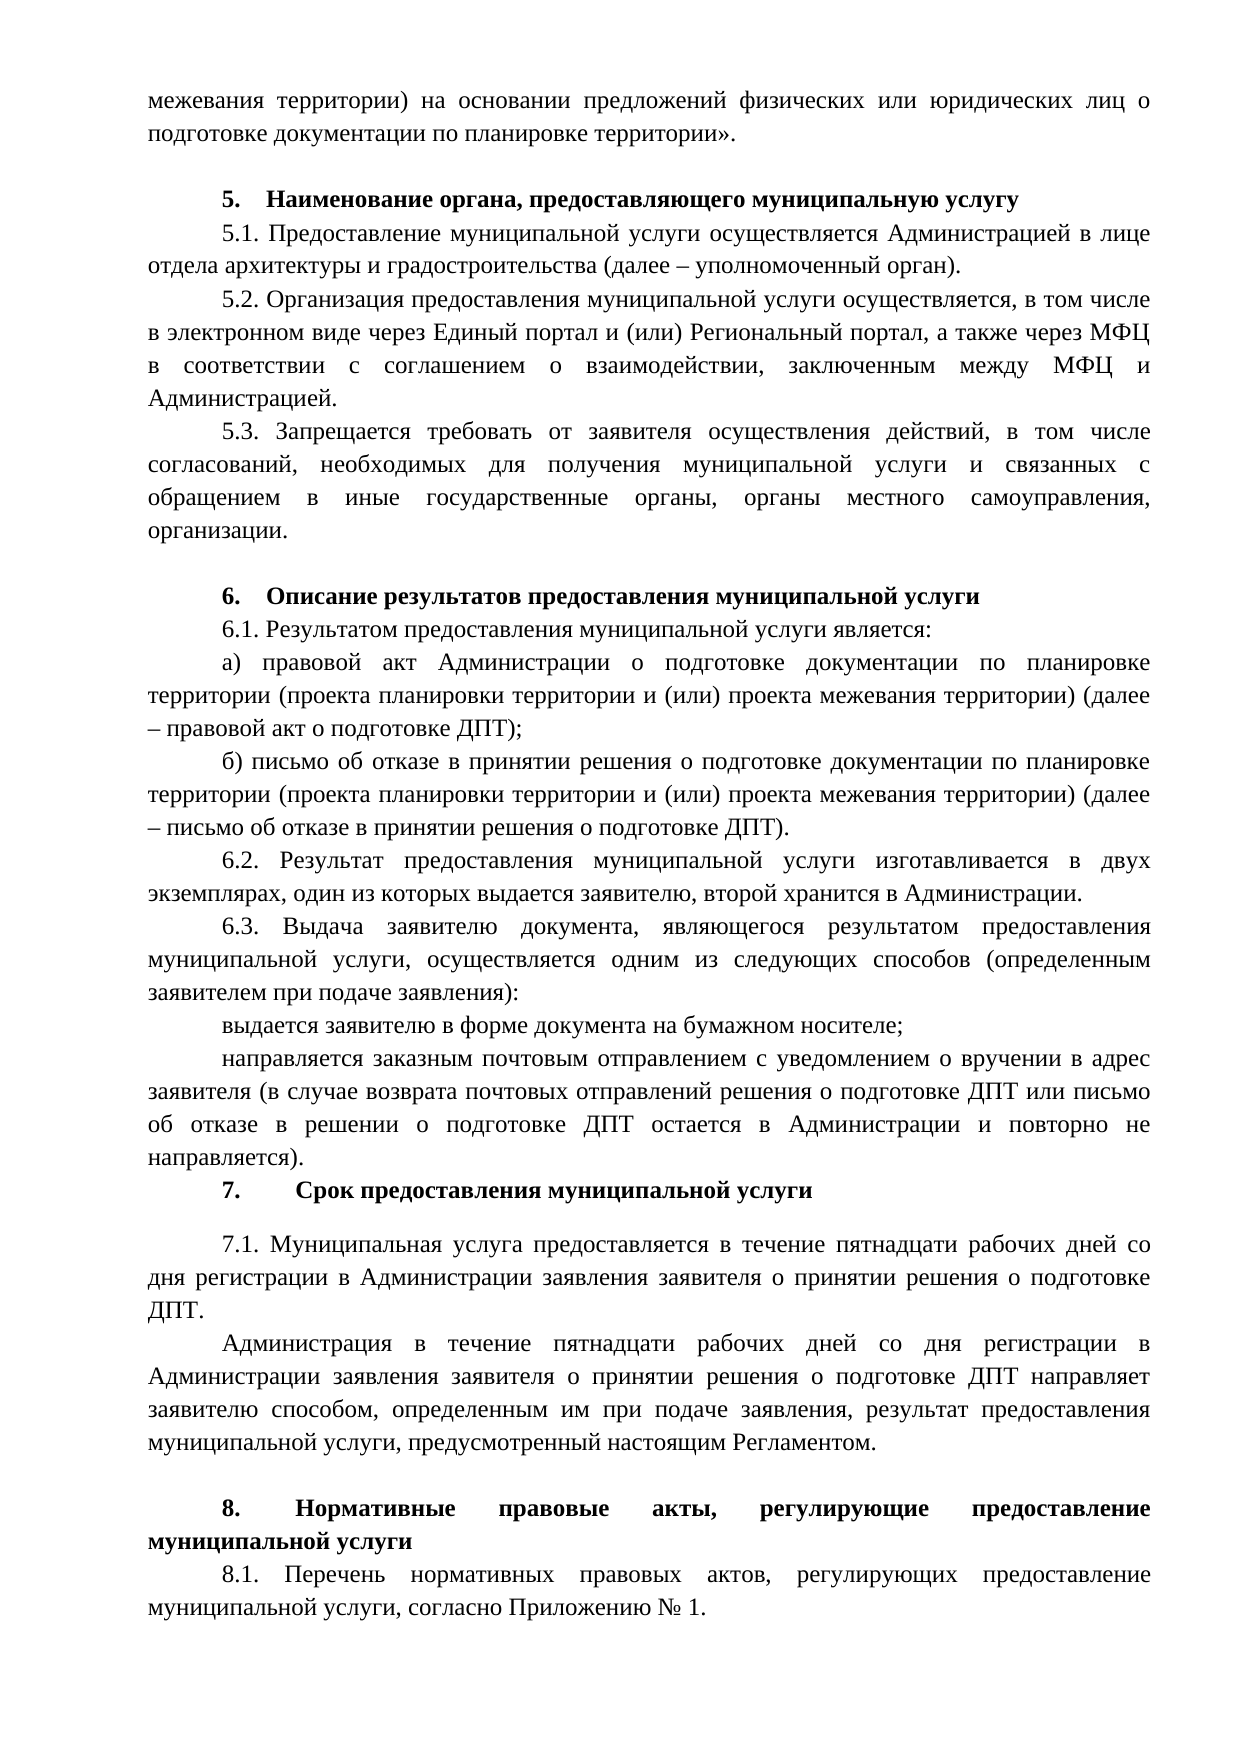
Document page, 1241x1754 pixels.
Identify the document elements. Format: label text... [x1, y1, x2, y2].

text 7.1. Муниципальная услуга предоставляется в течение пятнадцати рабочих дней со дня регистрации в Администрации заявления заявителя о принятии решения о подготовке ДПТ. [148, 1229, 1152, 1324]
text выдается заявителю в форме документа на бумажном носителе; [148, 1010, 1152, 1039]
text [148, 86, 1152, 147]
list Описание результатов предоставления муниципальной услуги [222, 581, 1152, 609]
text б) письмо об отказе в принятии решения о подготовке документации по планировке территории (проекта планировки территории и (или) проекта межевания территории) (далее – письмо об отказе в принятии решения о подготовке ДПТ). [148, 746, 1152, 841]
text 8.1. Перечень нормативных правовых актов, регулирующих предоставление муниципальной услуги, согласно Приложению № 1. [148, 1559, 1152, 1621]
text Администрация в течение пятнадцати рабочих дней со дня регистрации в Администрации заявления заявителя о принятии решения о подготовке ДПТ направляет заявителю способом, определенным им при подаче заявления, результат предоставления муниципальной услуги, предусмотренный настоящим Регламентом. [148, 1328, 1152, 1456]
list Срок предоставления муниципальной услуги [148, 1175, 1152, 1204]
text 6.2. Результат предоставления муниципальной услуги изготавливается в двух экземплярах, один из которых выдается заявителю, второй хранится в Администрации. [148, 845, 1152, 907]
text а) правовой акт Администрации о подготовке документации по планировке территории (проекта планировки территории и (или) проекта межевания территории) (далее – правовой акт о подготовке ДПТ); [148, 647, 1152, 742]
text 5.2. Организация предоставления муниципальной услуги осуществляется, в том числе в электронном виде через Единый портал и (или) Региональный портал, а также через МФЦ в соответствии с соглашением о взаимодействии, заключенным между МФЦ и Администрацией. [148, 284, 1152, 411]
text направляется заказным почтовым отправлением с уведомлением о вручении в адрес заявителя (в случае возврата почтовых отправлений решения о подготовке ДПТ или письмо об отказе в решении о подготовке ДПТ остается в Администрации и повторно не направляется). [148, 1043, 1152, 1171]
list Нормативные правовые акты, регулирующие предоставление муниципальной услуги [148, 1493, 1152, 1555]
text 6.1. Результатом предоставления муниципальной услуги является: [148, 614, 1152, 643]
list Наименование органа, предоставляющего муниципальную услугу [222, 184, 1152, 213]
text 5.3. Запрещается требовать от заявителя осуществления действий, в том числе согласований, необходимых для получения муниципальной услуги и связанных с обращением в иные государственные органы, органы местного самоуправления, организации. [148, 416, 1152, 543]
text 6.3. Выдача заявителю документа, являющегося результатом предоставления муниципальной услуги, осуществляется одним из следующих способов (определенным заявителем при подаче заявления): [148, 911, 1152, 1006]
text 5.1. Предоставление муниципальной услуги осуществляется Администрацией в лице отдела архитектуры и градостроительства (далее – уполномоченный орган). [148, 218, 1152, 279]
